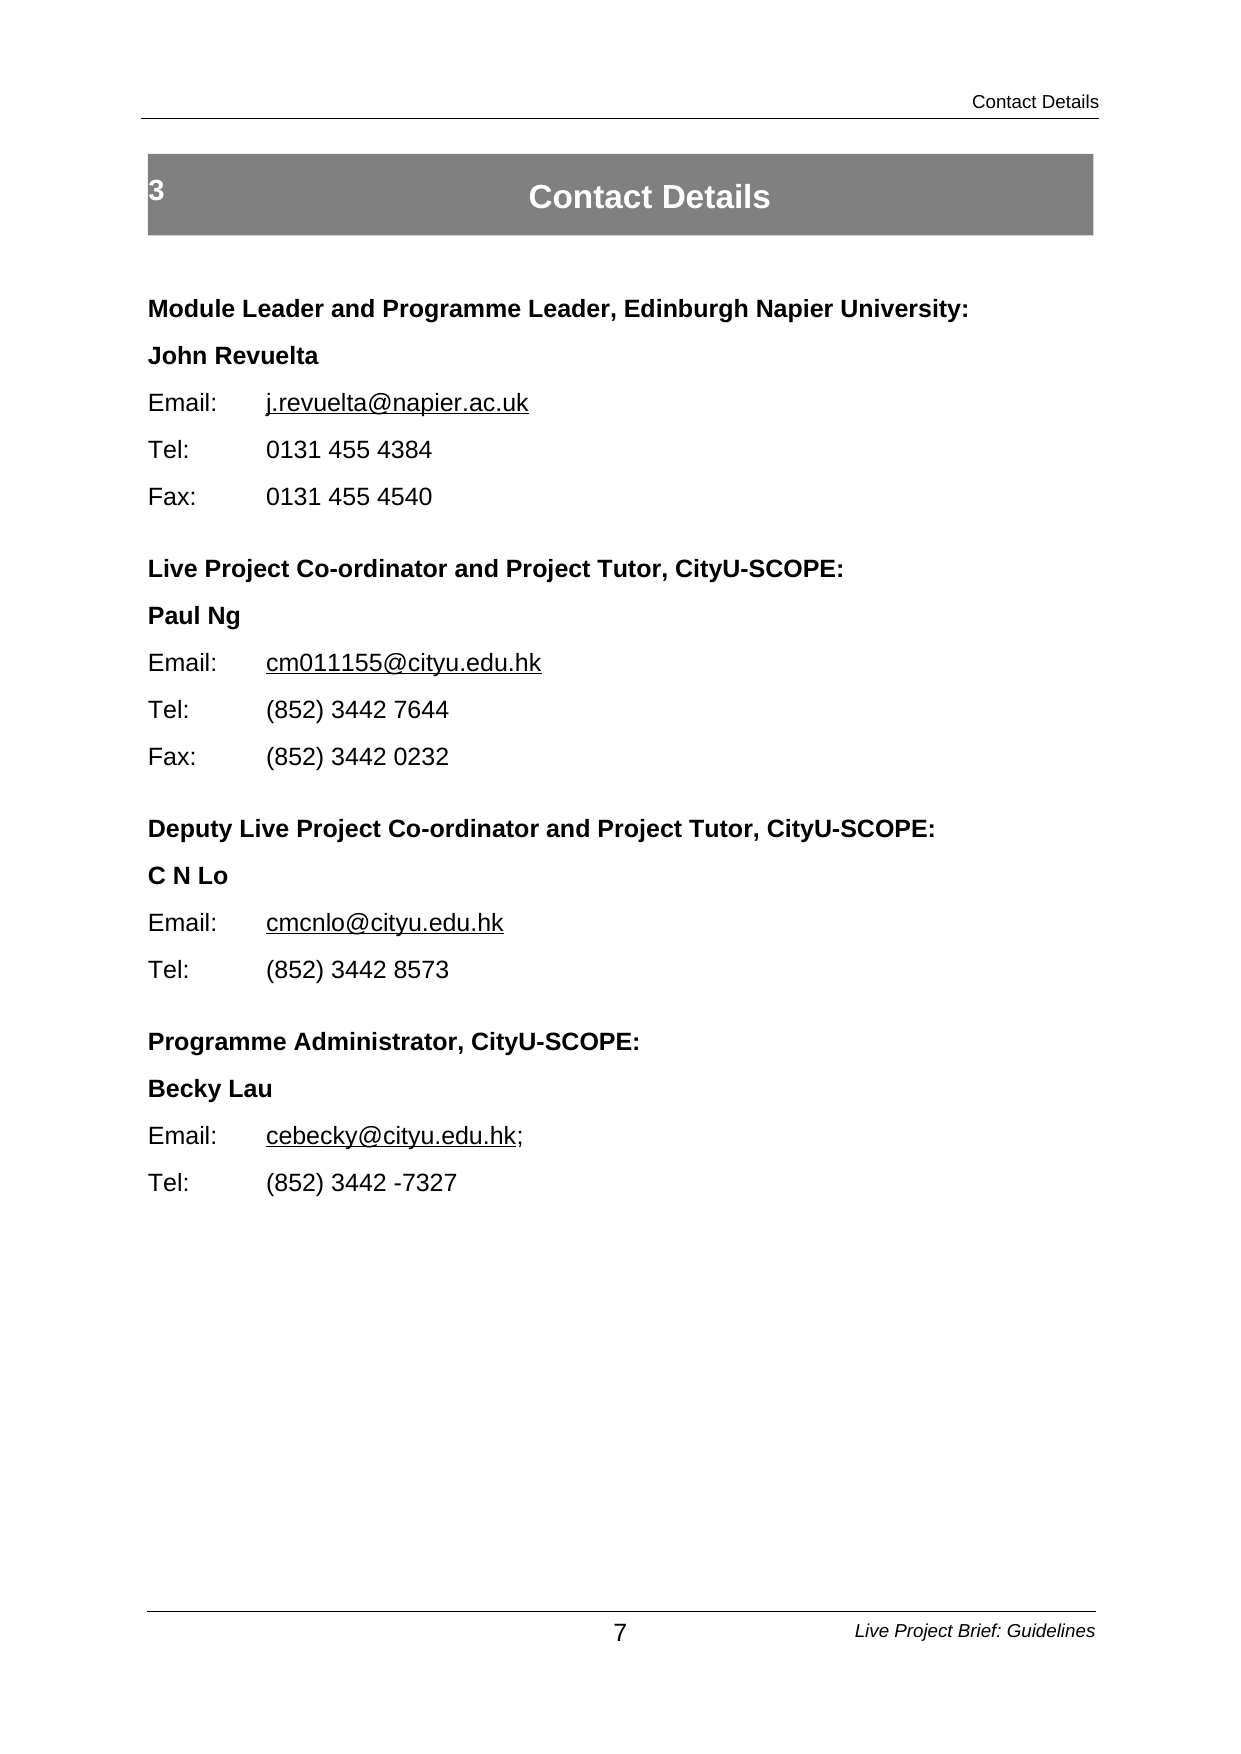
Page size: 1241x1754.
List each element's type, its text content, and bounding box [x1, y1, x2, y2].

text Email: cebecky@cityu.edu.hk; [148, 1121, 1092, 1150]
text C N Lo [148, 861, 1092, 890]
text Tel: (852) 3442 8573 [148, 955, 1092, 984]
text Email: cmcnlo@cityu.edu.hk [148, 908, 1092, 937]
text Email: j.revuelta@napier.ac.uk [148, 388, 1092, 417]
text John Revuelta [148, 341, 1092, 370]
text Tel: (852) 3442 7644 [148, 695, 1092, 724]
text Fax: 0131 455 4540 [148, 482, 1092, 511]
text Tel: (852) 3442 -7327 [148, 1168, 1092, 1197]
text Tel: 0131 455 4384 [148, 435, 1092, 464]
text Contact Details [207, 177, 1092, 216]
text Fax: (852) 3442 0232 [148, 742, 1092, 771]
text Email: cm011155@cityu.edu.hk [148, 648, 1092, 677]
text Deputy Live Project Co-ordinator and Project Tutor, CityU-SCOPE: [148, 814, 1092, 843]
text Live Project Co-ordinator and Project Tutor, CityU-SCOPE: [148, 554, 1092, 583]
text Programme Administrator, CityU-SCOPE: [148, 1027, 1092, 1056]
text Becky Lau [148, 1074, 1092, 1103]
list Module Leader and Programme Leader, Edinburgh Napier University: [148, 294, 1092, 323]
text Paul Ng [148, 601, 1092, 630]
